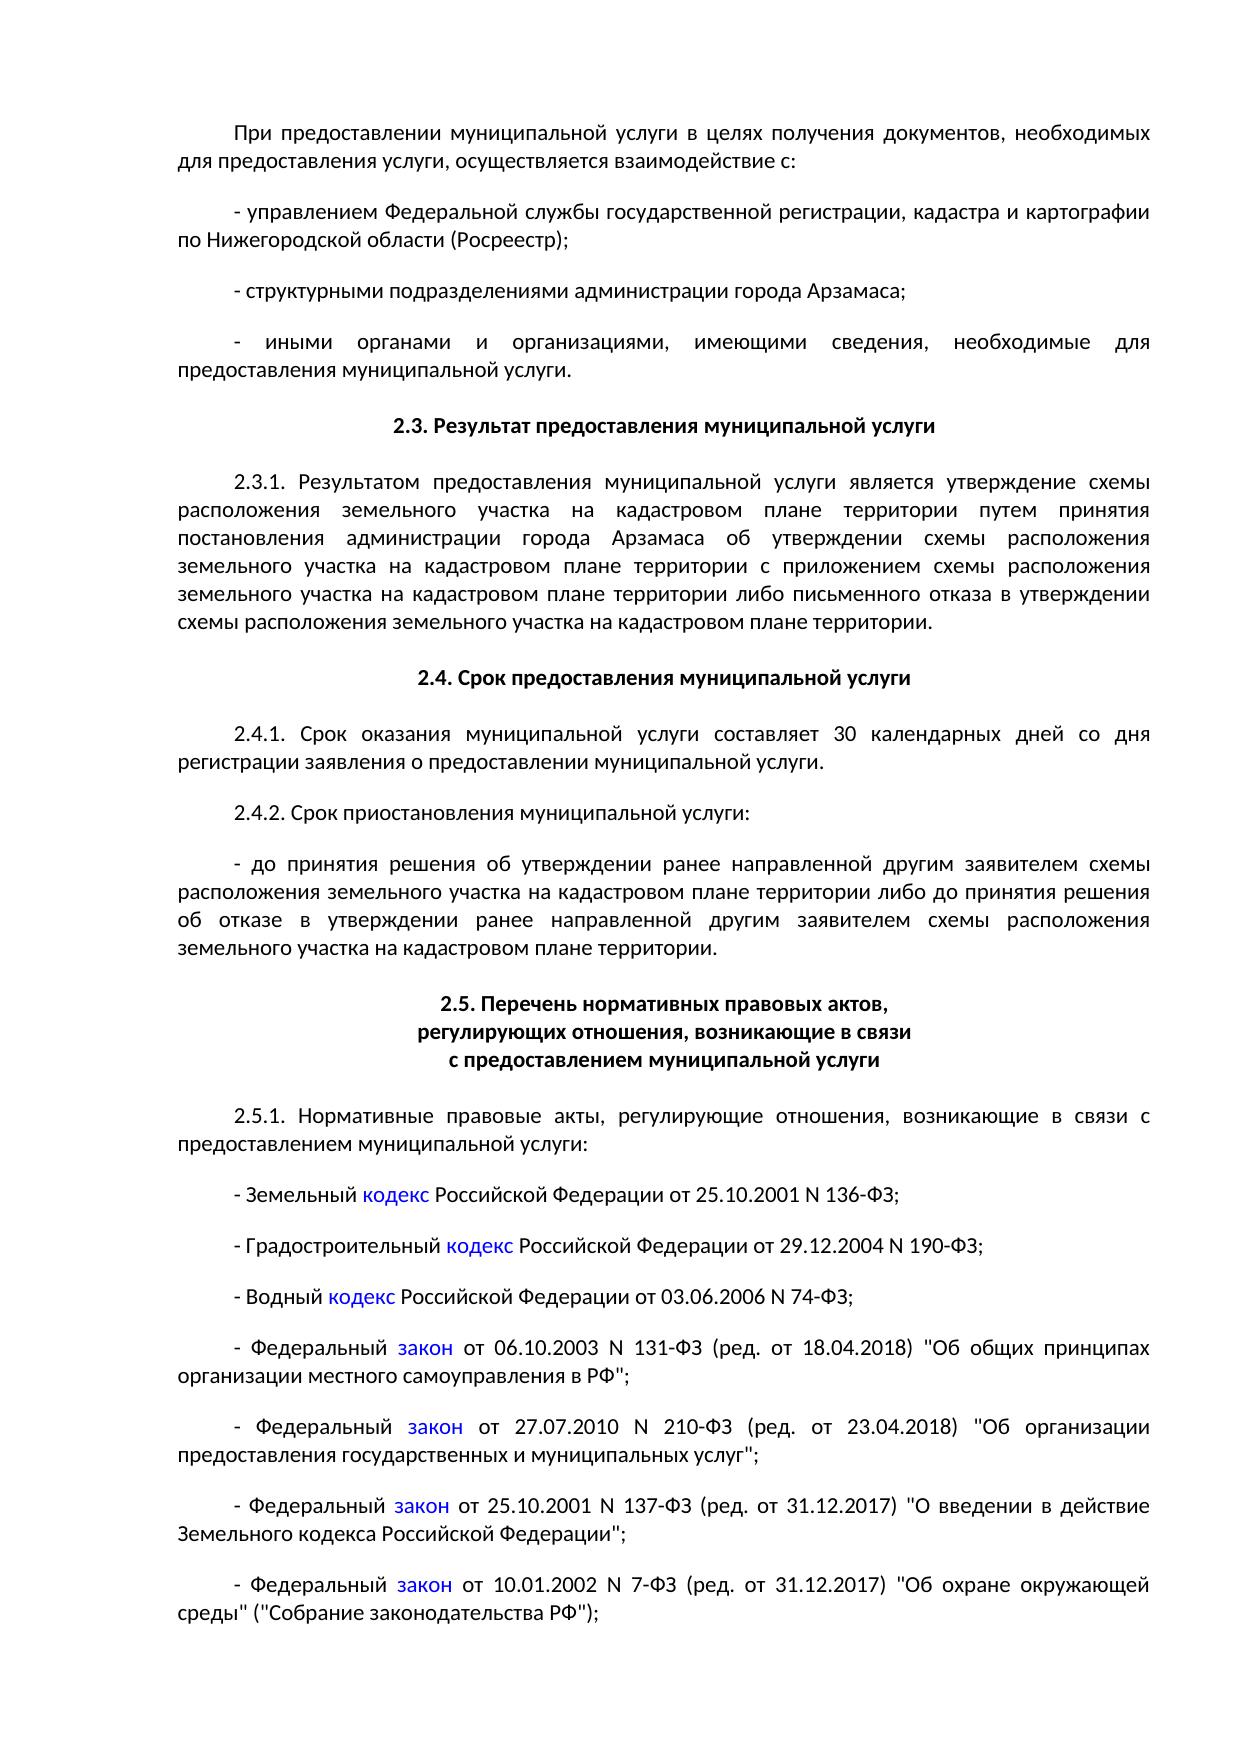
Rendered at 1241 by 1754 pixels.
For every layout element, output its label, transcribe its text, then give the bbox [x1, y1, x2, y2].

text - Федеральный закон от 25.10.2001 N 137-ФЗ (ред. от 31.12.2017) "О введении в действие Земельного кодекса Российской Федерации"; [177, 1491, 1152, 1547]
text - Федеральный закон от 27.07.2010 N 210-ФЗ (ред. от 23.04.2018) "Об организации предоставления государственных и муниципальных услуг"; [177, 1412, 1152, 1468]
title 2.5. Перечень нормативных правовых актов, [177, 989, 1152, 1017]
title с предоставлением муниципальной услуги [177, 1045, 1152, 1073]
text 2.4.1. Срок оказания муниципальной услуги составляет 30 календарных дней со дня регистрации заявления о предоставлении муниципальной услуги. [177, 719, 1152, 775]
title 2.4. Срок предоставления муниципальной услуги [177, 663, 1152, 691]
text - Земельный кодекс Российской Федерации от 25.10.2001 N 136-ФЗ; [177, 1180, 1152, 1208]
text - управлением Федеральной службы государственной регистрации, кадастра и картографии по Нижегородской области (Росреестр); [177, 197, 1152, 253]
text - Градостроительный кодекс Российской Федерации от 29.12.2004 N 190-ФЗ; [177, 1231, 1152, 1259]
text - Водный кодекс Российской Федерации от 03.06.2006 N 74-ФЗ; [177, 1282, 1152, 1310]
text - иными органами и организациями, имеющими сведения, необходимые для предоставления муниципальной услуги. [177, 327, 1152, 383]
title регулирующих отношения, возникающие в связи [177, 1017, 1152, 1045]
text 2.4.2. Срок приостановления муниципальной услуги: [177, 798, 1152, 826]
text - Федеральный закон от 10.01.2002 N 7-ФЗ (ред. от 31.12.2017) "Об охране окружающей среды" ("Собрание законодательства РФ"); [177, 1570, 1152, 1626]
text - до принятия решения об утверждении ранее направленной другим заявителем схемы расположения земельного участка на кадастровом плане территории либо до принятия решения об отказе в утверждении ранее направленной другим заявителем схемы расположения земельного участка на кадастровом плане территории. [177, 849, 1152, 961]
text При предоставлении муниципальной услуги в целях получения документов, необходимых для предоставления услуги, осуществляется взаимодействие с: [177, 118, 1152, 174]
text 2.3.1. Результатом предоставления муниципальной услуги является утверждение схемы расположения земельного участка на кадастровом плане территории путем принятия постановления администрации города Арзамаса об утверждении схемы расположения земельного участка на кадастровом плане территории с приложением схемы расположения земельного участка на кадастровом плане территории либо письменного отказа в утверждении схемы расположения земельного участка на кадастровом плане территории. [177, 467, 1152, 635]
text 2.5.1. Нормативные правовые акты, регулирующие отношения, возникающие в связи с предоставлением муниципальной услуги: [177, 1101, 1152, 1157]
title 2.3. Результат предоставления муниципальной услуги [177, 411, 1152, 439]
text - Федеральный закон от 06.10.2003 N 131-ФЗ (ред. от 18.04.2018) "Об общих принципах организации местного самоуправления в РФ"; [177, 1333, 1152, 1389]
text - структурными подразделениями администрации города Арзамаса; [177, 276, 1152, 304]
